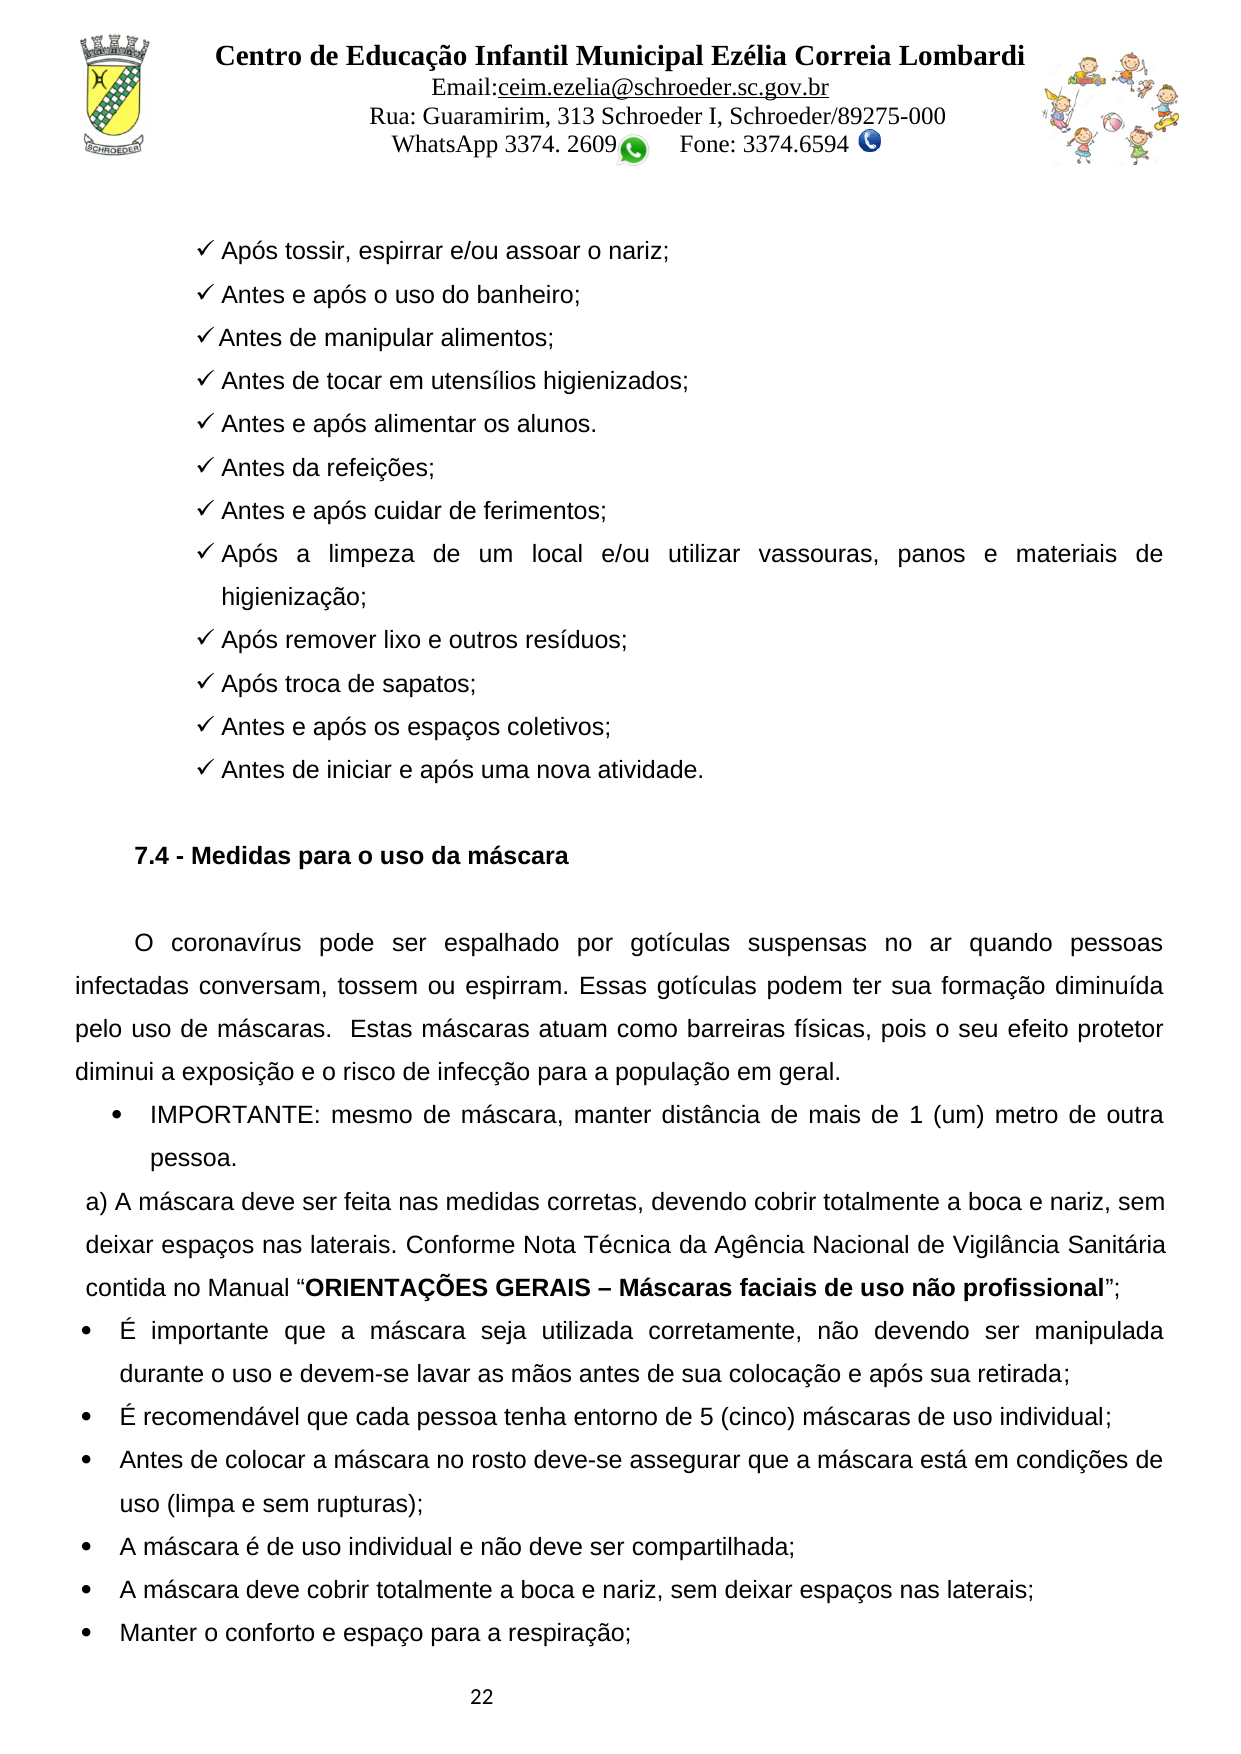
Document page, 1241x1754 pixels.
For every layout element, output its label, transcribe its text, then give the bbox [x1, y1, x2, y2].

list Antes de iniciar e após uma nova atividade. [195, 755, 1165, 784]
list Antes da refeições; [195, 452, 1165, 481]
list Antes de manipular alimentos; [195, 323, 1165, 352]
list A máscara é de uso individual e não deve ser compartilhada; [82, 1532, 1165, 1561]
picture [78, 31, 150, 156]
list Antes e após os espaços coletivos; [195, 712, 1165, 741]
list A máscara deve ser feita nas medidas corretas, devendo cobrir totalmente a boca e nariz, sem deixar espaços nas laterais. Conforme Nota Técnica da Agência Nacional de Vigilância Sanitária contida no Manual “ORIENTAÇÕES GERAIS – Máscaras faciais de uso não profissional”; [85, 1186, 1167, 1301]
list Após a limpeza de um local e/ou utilizar vassouras, panos e materiais de higienização; [195, 539, 1165, 611]
picture [855, 129, 883, 152]
picture [1041, 51, 1179, 166]
list IMPORTANTE: mesmo de máscara, manter distância de mais de 1 (um) metro de outra pessoa. [112, 1100, 1165, 1172]
list Antes de tocar em utensílios higienizados; [195, 366, 1165, 395]
list Antes e após o uso do banheiro; [195, 279, 1165, 308]
list Antes e após cuidar de ferimentos; [195, 496, 1165, 524]
text O coronavírus pode ser espalhado por gotículas suspensas no ar quando pessoas infectadas conversam, tossem ou espirram. Essas gotículas podem ter sua formação diminuída pelo uso de máscaras. Estas máscaras atuam como barreiras físicas, pois o seu efeito protetor diminui a exposição e o risco de infecção para a população em geral. [75, 928, 1165, 1086]
list Antes de colocar a máscara no rosto deve-se assegurar que a máscara está em condições de uso (limpa e sem rupturas); [82, 1445, 1165, 1517]
list É recomendável que cada pessoa tenha entorno de 5 (cinco) máscaras de uso individual; [82, 1402, 1165, 1431]
list A máscara deve cobrir totalmente a boca e nariz, sem deixar espaços nas laterais; [82, 1575, 1165, 1604]
list Após remover lixo e outros resíduos; [195, 625, 1165, 654]
list É importante que a máscara seja utilizada corretamente, não devendo ser manipulada durante o uso e devem-se lavar as mãos antes de sua colocação e após sua retirada; [82, 1316, 1165, 1388]
list Manter o conforto e espaço para a respiração; [82, 1618, 1165, 1647]
list Após tossir, espirrar e/ou assoar o nariz; [195, 236, 1165, 265]
text 7.4 - Medidas para o uso da máscara [75, 841, 1165, 870]
list Após troca de sapatos; [195, 668, 1165, 697]
list Antes e após alimentar os alunos. [195, 409, 1165, 438]
picture [616, 133, 650, 168]
